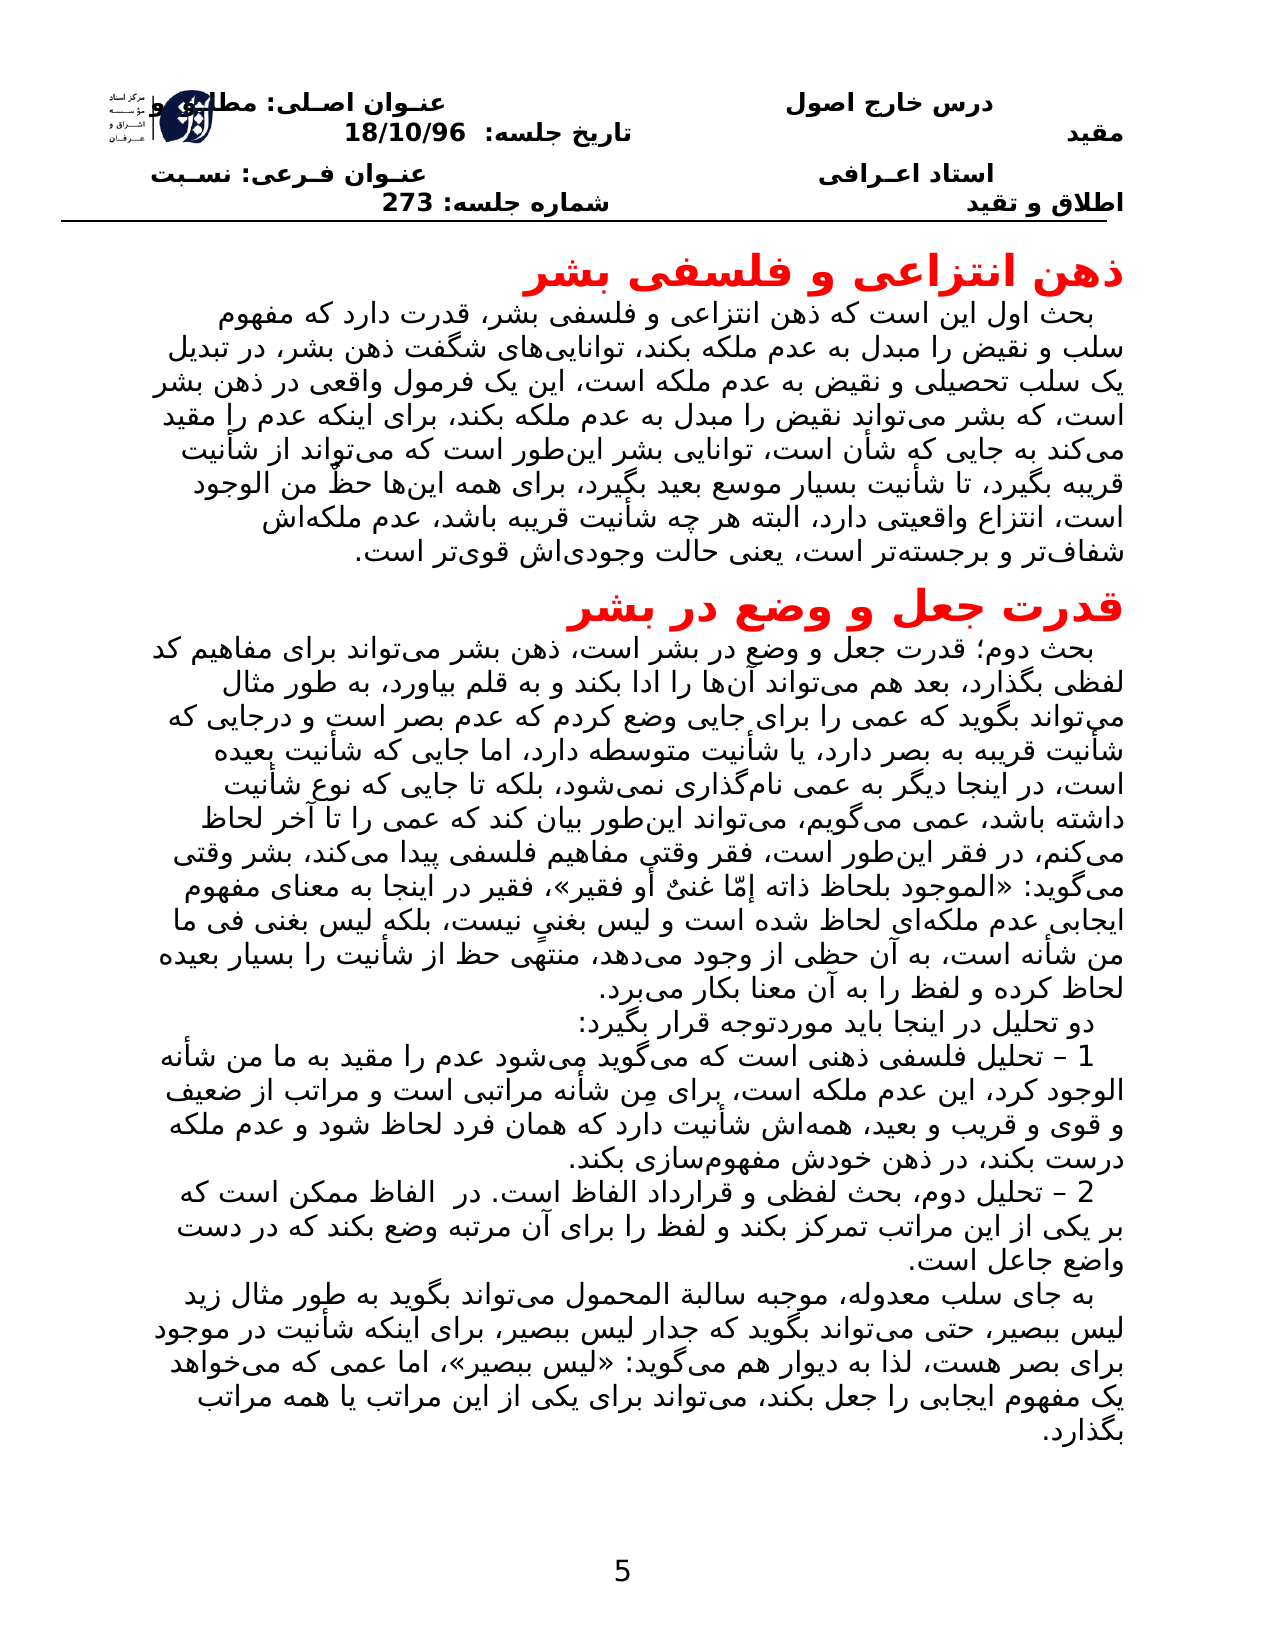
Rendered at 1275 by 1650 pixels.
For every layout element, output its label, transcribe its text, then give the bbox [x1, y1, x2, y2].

text دو تحلیل در اینجا باید موردتوجه قرار بگیرد: [150, 1005, 1125, 1039]
text 2 – تحلیل دوم، بحث لفظی و قرارداد الفاظ است. در الفاظ ممکن است که بر یکی از این مراتب تمرکز بکند و لفظ را برای آن مرتبه وضع بکند که در دست واضع جاعل است. [150, 1175, 1125, 1277]
text 1 – تحلیل فلسفی ذهنی است که می‌گوید می‌شود عدم را مقید به ما من شأنه الوجود کرد، این عدم ملکه است، برای مِن شأنه مراتبی است و مراتب از ضعیف و قوی و قریب و بعید، همه‌اش شأنیت دارد که همان فرد لحاظ شود و عدم ملکه درست بکند، در ذهن خودش مفهوم‌سازی بکند. [150, 1039, 1125, 1175]
text بحث دوم؛ قدرت جعل و وضع در بشر است، ذهن بشر می‌تواند برای مفاهیم کد لفظی بگذارد، بعد هم می‌تواند آن‌ها را ادا بکند و به قلم بیاورد، به طور مثال می‌تواند بگوید که عمی را برای جایی وضع کردم که عدم بصر است و درجایی که شأنیت قریبه به بصر دارد، یا شأنیت متوسطه دارد، اما جایی که شأنیت بعیده است، در اینجا دیگر به عمی نام‌گذاری نمی‌شود، بلکه تا جایی که نوع شأنیت داشته باشد، عمی می‌گویم، می‌تواند این‌طور بیان کند که عمی را تا آخر لحاظ می‌کنم، در فقر این‌طور است، فقر وقتی مفاهیم فلسفی پیدا می‌کند، بشر وقتی می‌گوید: «الموجود بلحاظ ذاته إمّا غنیٌ أو فقیر»، فقیر در اینجا به معنای مفهوم ایجابی عدم ملکه‌ای لحاظ شده است و لیس بغنیٍ نیست، بلکه لیس بغنی فی ما من شأنه است، به آن حظی از وجود می‌دهد، منتهی حظ از شأنیت را بسیار بعیده لحاظ کرده و لفظ را به آن معنا بکار می‌برد. [150, 632, 1125, 1005]
text بحث اول این است که ذهن انتزاعی و فلسفی بشر، قدرت دارد که مفهوم سلب و نقیض را مبدل به عدم ملکه بکند، توانایی‌های شگفت ذهن بشر، در تبدیل یک سلب تحصیلی و نقیض به عدم ملکه است، این یک فرمول واقعی در ذهن بشر است، که بشر می‌تواند نقیض را مبدل به عدم ملکه بکند، برای اینکه عدم را مقید می‌کند به جایی که شأن است، توانایی بشر این‌طور است که می‌تواند از شأنیت قریبه بگیرد، تا شأنیت بسیار موسع بعید بگیرد، برای همه این‌ها حظٌ من الوجود است، انتزاع واقعیتی دارد، البته هر چه شأنیت قریبه باشد، عدم ملکه‌اش شفاف‌تر و برجسته‌تر است، یعنی حالت وجودی‌اش قوی‌تر است. [150, 297, 1125, 568]
text به جای سلب معدوله، موجبه سالبة المحمول می‌تواند بگوید به طور مثال زید لیس ببصیر، حتی می‌تواند بگوید که جدار لیس ببصیر، برای اینکه شأنیت در موجود برای بصر هست، لذا به دیوار هم می‌گوید: «لیس ببصیر»، اما عمی که می‌خواهد یک مفهوم ایجابی را جعل بکند، می‌تواند برای یکی از این مراتب یا همه مراتب بگذارد. [150, 1277, 1125, 1447]
subtitle ذهن انتزاعی و فلسفی بشر [150, 246, 1125, 297]
picture [102, 86, 215, 146]
subtitle قدرت جعل و وضع در بشر [150, 581, 1125, 632]
